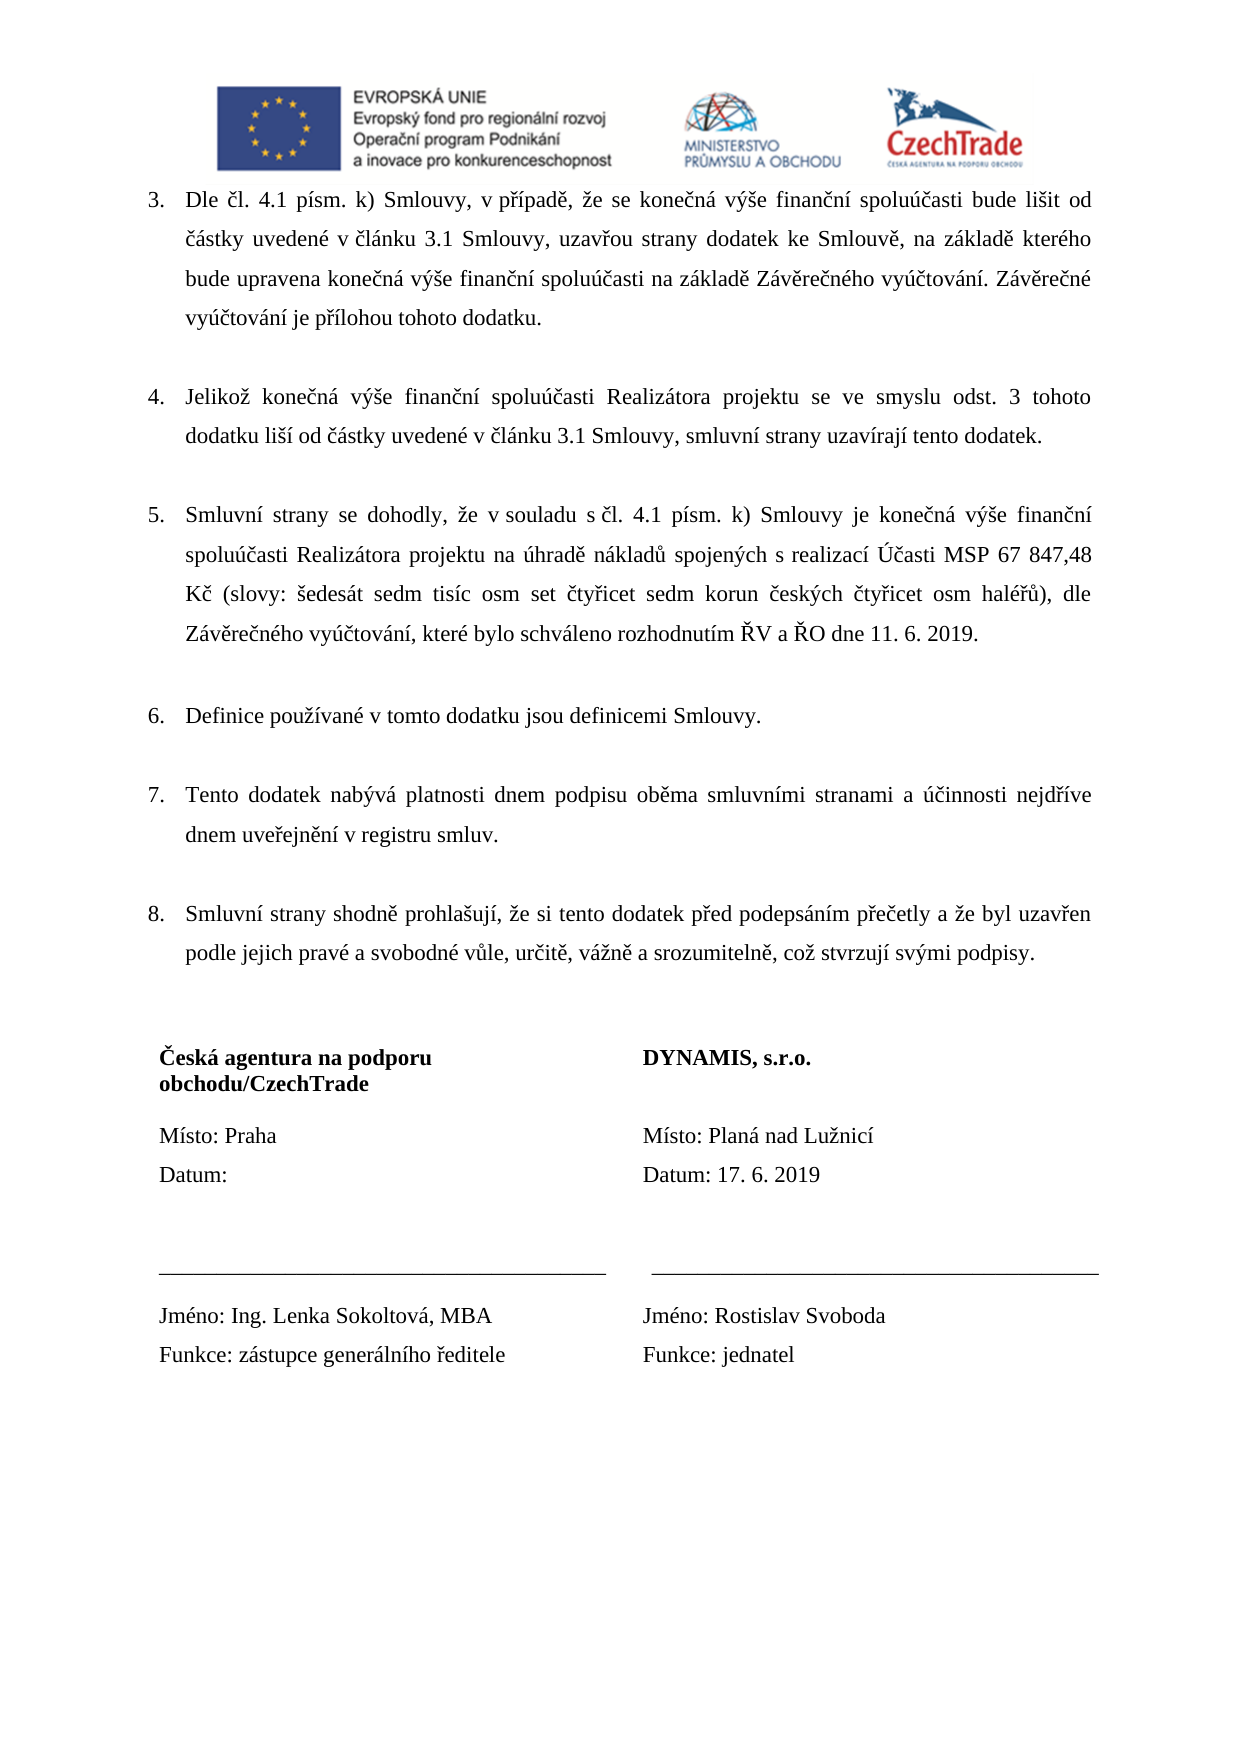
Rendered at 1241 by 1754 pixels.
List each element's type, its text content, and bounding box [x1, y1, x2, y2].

table_cell _______________________________________ [631, 1200, 1119, 1290]
table_cell Místo: Planá nad Lužnicí Datum: 17. 6. 2019 [631, 1109, 1119, 1199]
picture [205, 73, 1035, 186]
list Smluvní strany se dohodly, že v souladu s čl. 4.1 písm. k) Smlouvy je konečná výše finanční spoluúčasti Realizátora projektu na úhradě nákladů spojených s realizací Účasti MSP 67 847,48 Kč (slovy: šedesát sedm tisíc osm set čtyřicet sedm korun českých čtyřicet osm haléřů), dle Závěrečného vyúčtování, které bylo schváleno rozhodnutím ŘV a ŘO dne 11. 6. 2019. [148, 502, 1093, 646]
table_header Česká agentura na podporu obchodu/CzechTrade [148, 1032, 631, 1109]
table_cell Jméno: Rostislav Svoboda Funkce: jednatel [631, 1290, 1119, 1380]
table_cell Místo: Praha Datum: [148, 1109, 631, 1199]
list Smluvní strany shodně prohlašují, že si tento dodatek před podepsáním přečetly a že byl uzavřen podle jejich pravé a svobodné vůle, určitě, vážně a srozumitelně, což stvrzují svými podpisy. [148, 900, 1093, 966]
list Definice používané v tomto dodatku jsou definicemi Smlouvy. [148, 703, 1093, 729]
table_header DYNAMIS, s.r.o. [631, 1032, 1119, 1109]
list Dle čl. 4.1 písm. k) Smlouvy, v případě, že se konečná výše finanční spoluúčasti bude lišit od částky uvedené v článku 3.1 Smlouvy, uzavřou strany dodatek ke Smlouvě, na základě kterého bude upravena konečná výše finanční spoluúčasti na základě Závěrečného vyúčtování. Závěrečné vyúčtování je přílohou tohoto dodatku. [148, 186, 1093, 331]
list Tento dodatek nabývá platnosti dnem podpisu oběma smluvními stranami a účinnosti nejdříve dnem uveřejnění v registru smluv. [148, 782, 1093, 847]
list Jelikož konečná výše finanční spoluúčasti Realizátora projektu se ve smyslu odst. 3 tohoto dodatku liší od částky uvedené v článku 3.1 Smlouvy, smluvní strany uzavírají tento dodatek. [148, 383, 1093, 449]
table_cell _______________________________________ [148, 1200, 631, 1290]
table_cell Jméno: Ing. Lenka Sokoltová, MBA Funkce: zástupce generálního ředitele [148, 1290, 631, 1380]
